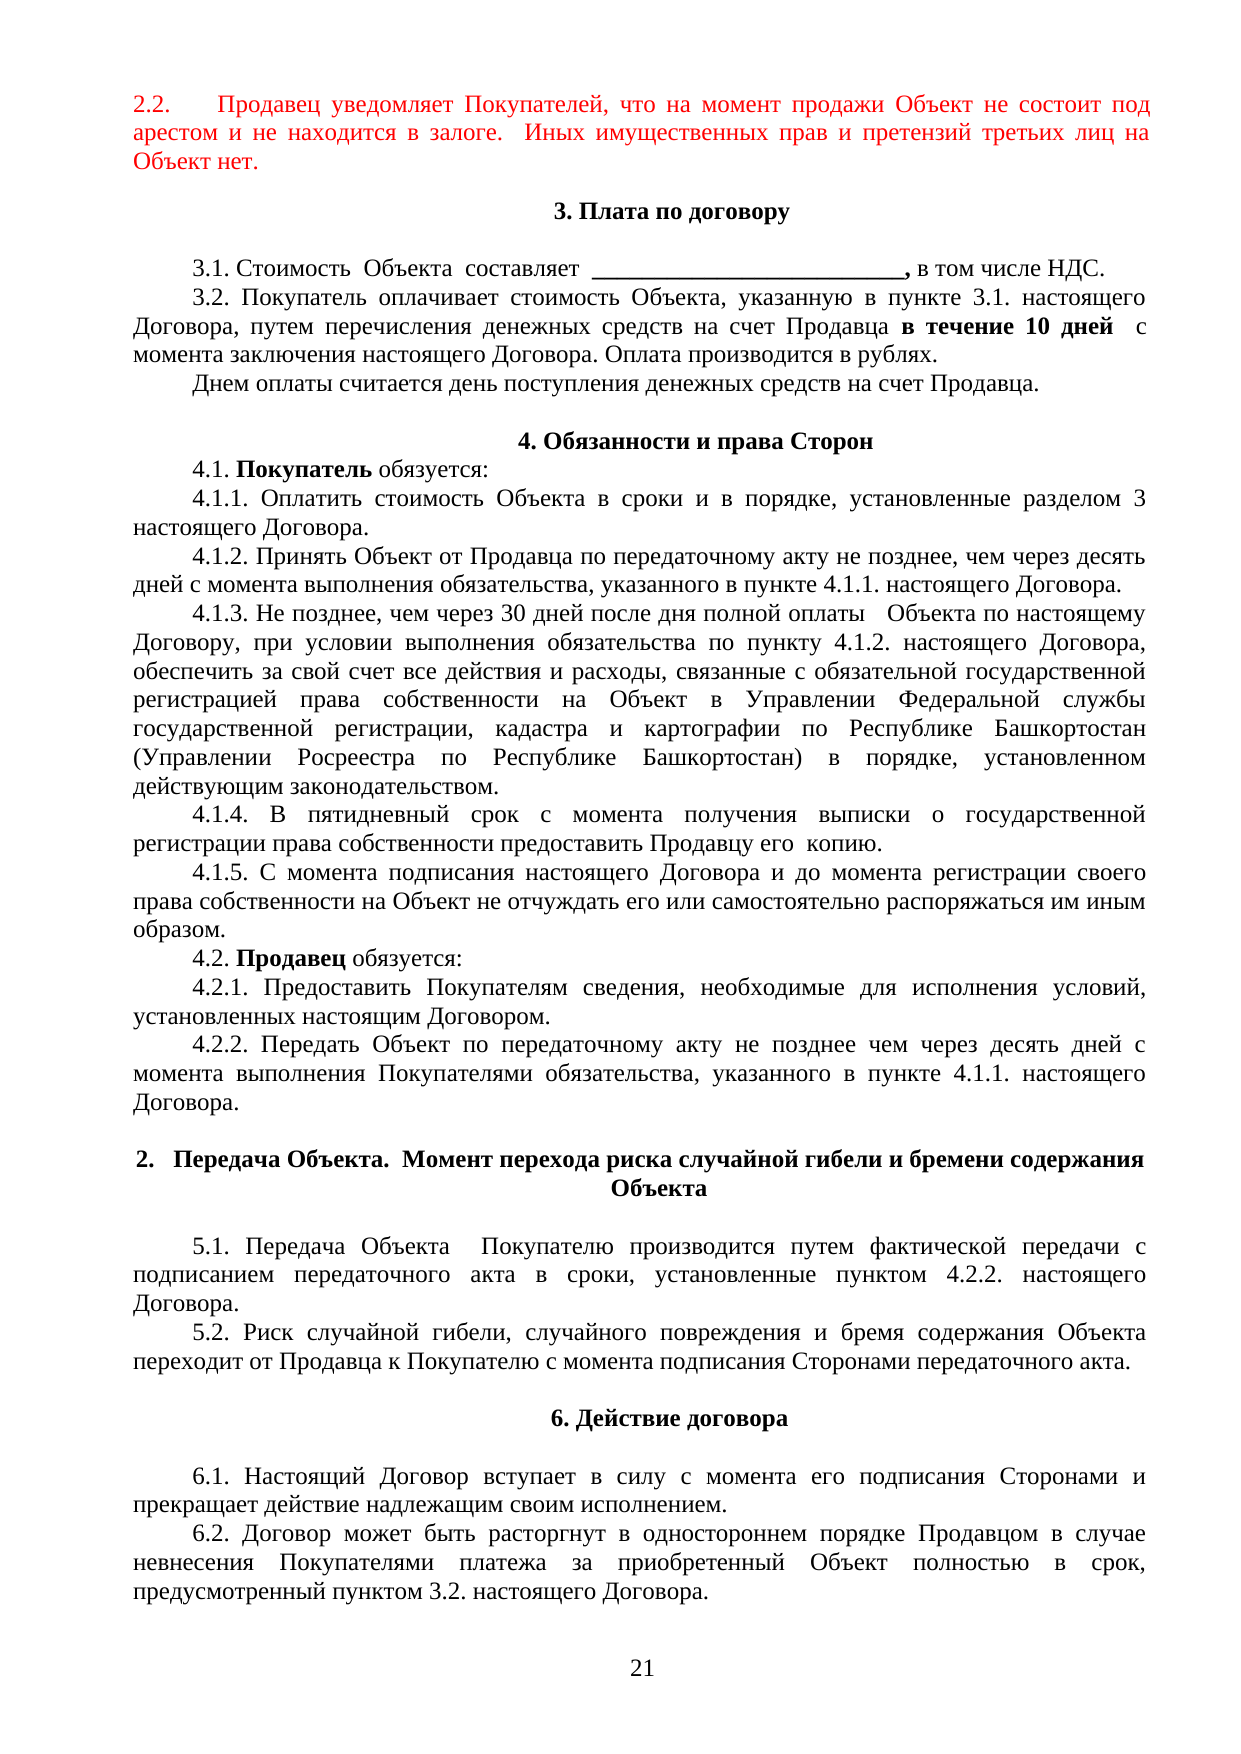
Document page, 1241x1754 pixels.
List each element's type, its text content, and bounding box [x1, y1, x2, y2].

text 4.1.4. В пятидневный срок с момента получения выписки о государственной регистрации права собственности предоставить Продавцу его копию. [133, 799, 1147, 857]
text 4.2.1. Предоставить Покупателям сведения, необходимые для исполнения условий, установленных настоящим Договором. [133, 972, 1147, 1029]
text 4. Обязанности и права Сторон [244, 426, 1147, 454]
text 5.1. Передача Объекта Покупателю производится путем фактической передачи с подписанием передаточного акта в сроки, установленные пунктом 4.2.2. настоящего Договора. [133, 1231, 1147, 1317]
text 4.1.5. С момента подписания настоящего Договора и до момента регистрации своего права собственности на Объект не отчуждать его или самостоятельно распоряжаться им иным образом. [133, 857, 1147, 943]
text 6.2. Договор может быть расторгнут в одностороннем порядке Продавцом в случае невнесения Покупателями платежа за приобретенный Объект полностью в срок, предусмотренный пунктом 3.2. настоящего Договора. [133, 1518, 1147, 1604]
text 4.2.2. Передать Объект по передаточному акту не позднее чем через десять дней с момента выполнения Покупателями обязательства, указанного в пункте 4.1.1. настоящего Договора. [133, 1029, 1147, 1116]
text 3. Плата по договору [133, 196, 1152, 224]
text 6.1. Настоящий Договор вступает в силу с момента его подписания Сторонами и прекращает действие надлежащим своим исполнением. [133, 1461, 1147, 1518]
text 3.2. Покупатель оплачивает стоимость Объекта, указанную в пункте 3.1. настоящего Договора, путем перечисления денежных средств на счет Продавца в течение 10 дней с момента заключения настоящего Договора. Оплата производится в рублях. [133, 282, 1147, 368]
text 4.1. Покупатель обязуется: [133, 454, 1147, 483]
text 4.1.2. Принять Объект от Продавца по передаточному акту не позднее, чем через десять дней с момента выполнения обязательства, указанного в пункте 4.1.1. настоящего Договора. [133, 541, 1147, 598]
text 5.2. Риск случайной гибели, случайного повреждения и бремя содержания Объекта переходит от Продавца к Покупателю с момента подписания Сторонами передаточного акта. [133, 1317, 1147, 1374]
text 4.1.3. Не позднее, чем через 30 дней после дня полной оплаты Объекта по настоящему Договору, при условии выполнения обязательства по пункту 4.1.2. настоящего Договора, обеспечить за свой счет все действия и расходы, связанные с обязательной государственной регистрацией права собственности на Объект в Управлении Федеральной службы государственной регистрации, кадастра и картографии по Республике Башкортостан (Управлении Росреестра по Республике Башкортостан) в порядке, установленном действующим законодательством. [133, 598, 1147, 799]
list Продавец уведомляет Покупателей, что на момент продажи Объект не состоит под арестом и не находится в залоге. Иных имущественных прав и претензий третьих лиц на Объект нет. [133, 89, 1152, 175]
text 3.1. Стоимость Объекта составляет _________________________, в том числе НДС. [133, 253, 1152, 282]
text 6. Действие договора [133, 1403, 1147, 1432]
text 4.2. Продавец обязуется: [133, 943, 1147, 972]
text Днем оплаты считается день поступления денежных средств на счет Продавца. [133, 368, 1147, 397]
list Передача Объекта. Момент перехода риска случайной гибели и бремени содержания Объекта [133, 1144, 1147, 1202]
text 4.1.1. Оплатить стоимость Объекта в сроки и в порядке, установленные разделом 3 настоящего Договора. [133, 483, 1147, 541]
